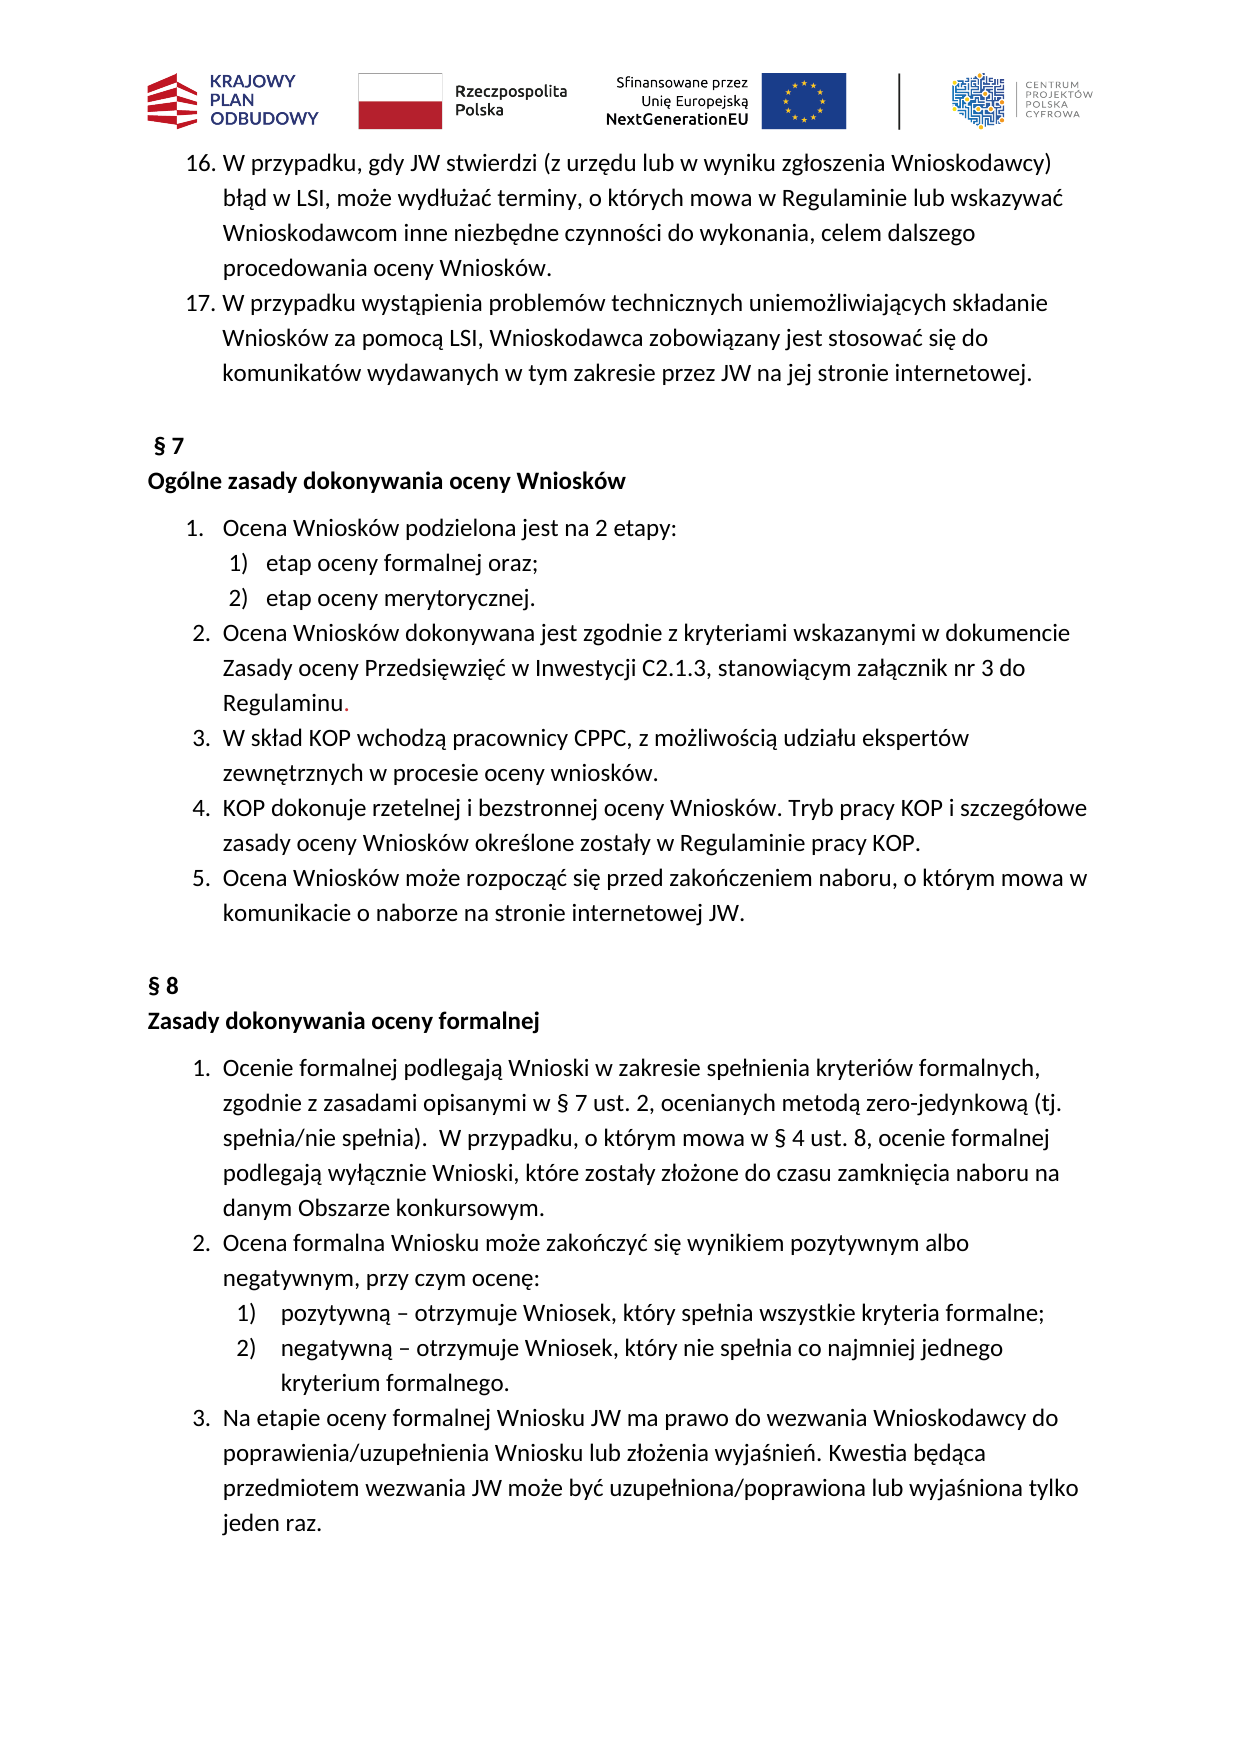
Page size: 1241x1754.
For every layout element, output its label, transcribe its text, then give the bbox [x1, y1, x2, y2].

list Ocenie formalnej podlegają Wnioski w zakresie spełnienia kryteriów formalnych, zgodnie z zasadami opisanymi w § 7 ust. 2, ocenianych metodą zero-jedynkową (tj. spełnia/nie spełnia). W przypadku, o którym mowa w § 4 ust. 8, ocenie formalnej podlegają wyłącznie Wnioski, które zostały złożone do czasu zamknięcia naboru na danym Obszarze konkursowym. [192, 1053, 1093, 1223]
subtitle § 8 [148, 970, 1093, 1001]
list Ocena Wniosków może rozpocząć się przed zakończeniem naboru, o którym mowa w komunikacie o naborze na stronie internetowej JW. [192, 863, 1093, 928]
list etap oceny formalnej oraz; [228, 548, 1093, 578]
list KOP dokonuje rzetelnej i bezstronnej oceny Wniosków. Tryb pracy KOP i szczegółowe zasady oceny Wniosków określone zostały w Regulaminie pracy KOP. [192, 793, 1093, 858]
list W przypadku wystąpienia problemów technicznych uniemożliwiających składanie Wniosków za pomocą LSI, Wnioskodawca zobowiązany jest stosować się do komunikatów wydawanych w tym zakresie przez JW na jej stronie internetowej. [185, 288, 1093, 388]
list Ocena Wniosków dokonywana jest zgodnie z kryteriami wskazanymi w dokumencie Zasady oceny Przedsięwzięć w Inwestycji C2.1.3, stanowiącym załącznik nr 3 do Regulaminu. [192, 618, 1093, 718]
list W skład KOP wchodzą pracownicy CPPC, z możliwością udziału ekspertów zewnętrznych w procesie oceny wniosków. [192, 723, 1093, 788]
subtitle § 7 [148, 430, 1093, 461]
list negatywną – otrzymuje Wniosek, który nie spełnia co najmniej jednego kryterium formalnego. [236, 1333, 1093, 1398]
subtitle Zasady dokonywania oceny formalnej [148, 1005, 1093, 1036]
list Ocena Wniosków podzielona jest na 2 etapy: [185, 513, 1093, 543]
list Na etapie oceny formalnej Wniosku JW ma prawo do wezwania Wnioskodawcy do poprawienia/uzupełnienia Wniosku lub złożenia wyjaśnień. Kwestia będąca przedmiotem wezwania JW może być uzupełniona/poprawiona lub wyjaśniona tylko jeden raz. [192, 1403, 1093, 1538]
list Ocena formalna Wniosku może zakończyć się wynikiem pozytywnym albo negatywnym, przy czym ocenę: [192, 1228, 1093, 1293]
list pozytywną – otrzymuje Wniosek, który spełnia wszystkie kryteria formalne; [236, 1298, 1093, 1328]
subtitle Ogólne zasady dokonywania oceny Wniosków [148, 465, 1093, 496]
list W przypadku, gdy JW stwierdzi (z urzędu lub w wyniku zgłoszenia Wnioskodawcy) błąd w LSI, może wydłużać terminy, o których mowa w Regulaminie lub wskazywać Wnioskodawcom inne niezbędne czynności do wykonania, celem dalszego procedowania oceny Wniosków. [185, 148, 1093, 283]
list etap oceny merytorycznej. [228, 583, 1093, 613]
picture [147, 73, 1093, 130]
